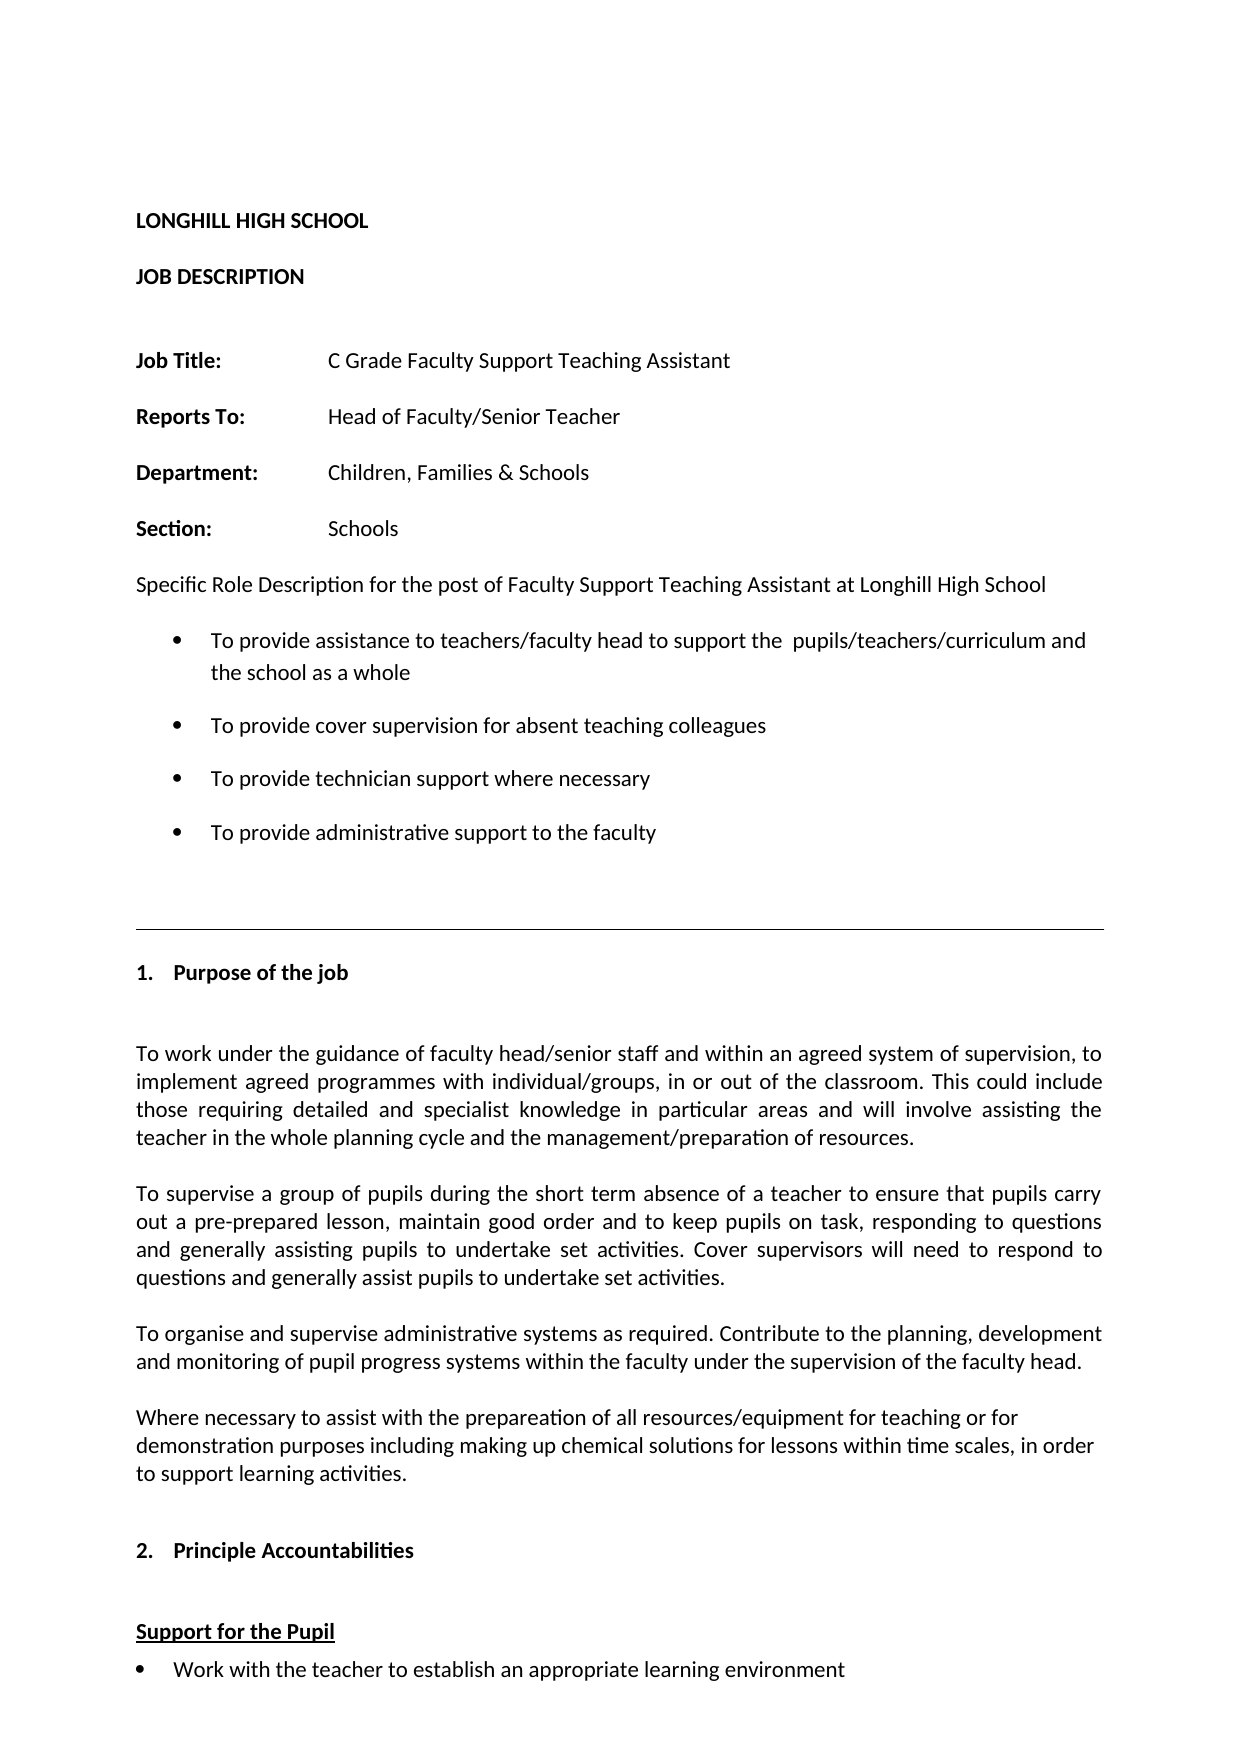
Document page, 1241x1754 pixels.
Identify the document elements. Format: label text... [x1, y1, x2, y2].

text LONGHILL HIGH SCHOOL [136, 206, 1104, 234]
text Department: Children, Families & Schools [136, 458, 1104, 486]
list Work with the teacher to establish an appropriate learning environment [136, 1656, 1104, 1683]
list To provide administrative support to the faculty [173, 818, 1104, 846]
text Where necessary to assist with the prepareation of all resources/equipment for teaching or for demonstration purposes including making up chemical solutions for lessons within time scales, in order to support learning activities. [136, 1403, 1104, 1487]
list To provide cover supervision for absent teaching colleagues [173, 712, 1104, 739]
list To provide technician support where necessary [173, 764, 1104, 793]
text To organise and supervise administrative systems as required. Contribute to the planning, development and monitoring of pupil progress systems within the faculty under the supervision of the faculty head. [136, 1319, 1104, 1375]
text JOB DESCRIPTION [136, 262, 1104, 290]
text To work under the guidance of faculty head/senior staff and within an agreed system of supervision, to implement agreed programmes with individual/groups, in or out of the classroom. This could include those requiring detailed and specialist knowledge in particular areas and will involve assisting the teacher in the whole planning cycle and the management/preparation of resources. [136, 1039, 1104, 1151]
text Section: Schools [136, 514, 1104, 542]
text Support for the Pupil [136, 1617, 1104, 1645]
list Purpose of the job [136, 958, 1104, 986]
list Principle Accountabilities [136, 1536, 1104, 1564]
list To provide assistance to teachers/faculty head to support the pupils/teachers/curriculum and the school as a whole [173, 626, 1104, 687]
text Reports To: Head of Faculty/Senior Teacher [136, 402, 1104, 430]
text Job Title: C Grade Faculty Support Teaching Assistant [136, 346, 1104, 374]
text To supervise a group of pupils during the short term absence of a teacher to ensure that pupils carry out a pre-prepared lesson, maintain good order and to keep pupils on task, responding to questions and generally assisting pupils to undertake set activities. Cover supervisors will need to respond to questions and generally assist pupils to undertake set activities. [136, 1179, 1104, 1291]
text Specific Role Description for the post of Faculty Support Teaching Assistant at Longhill High School [136, 570, 1104, 598]
